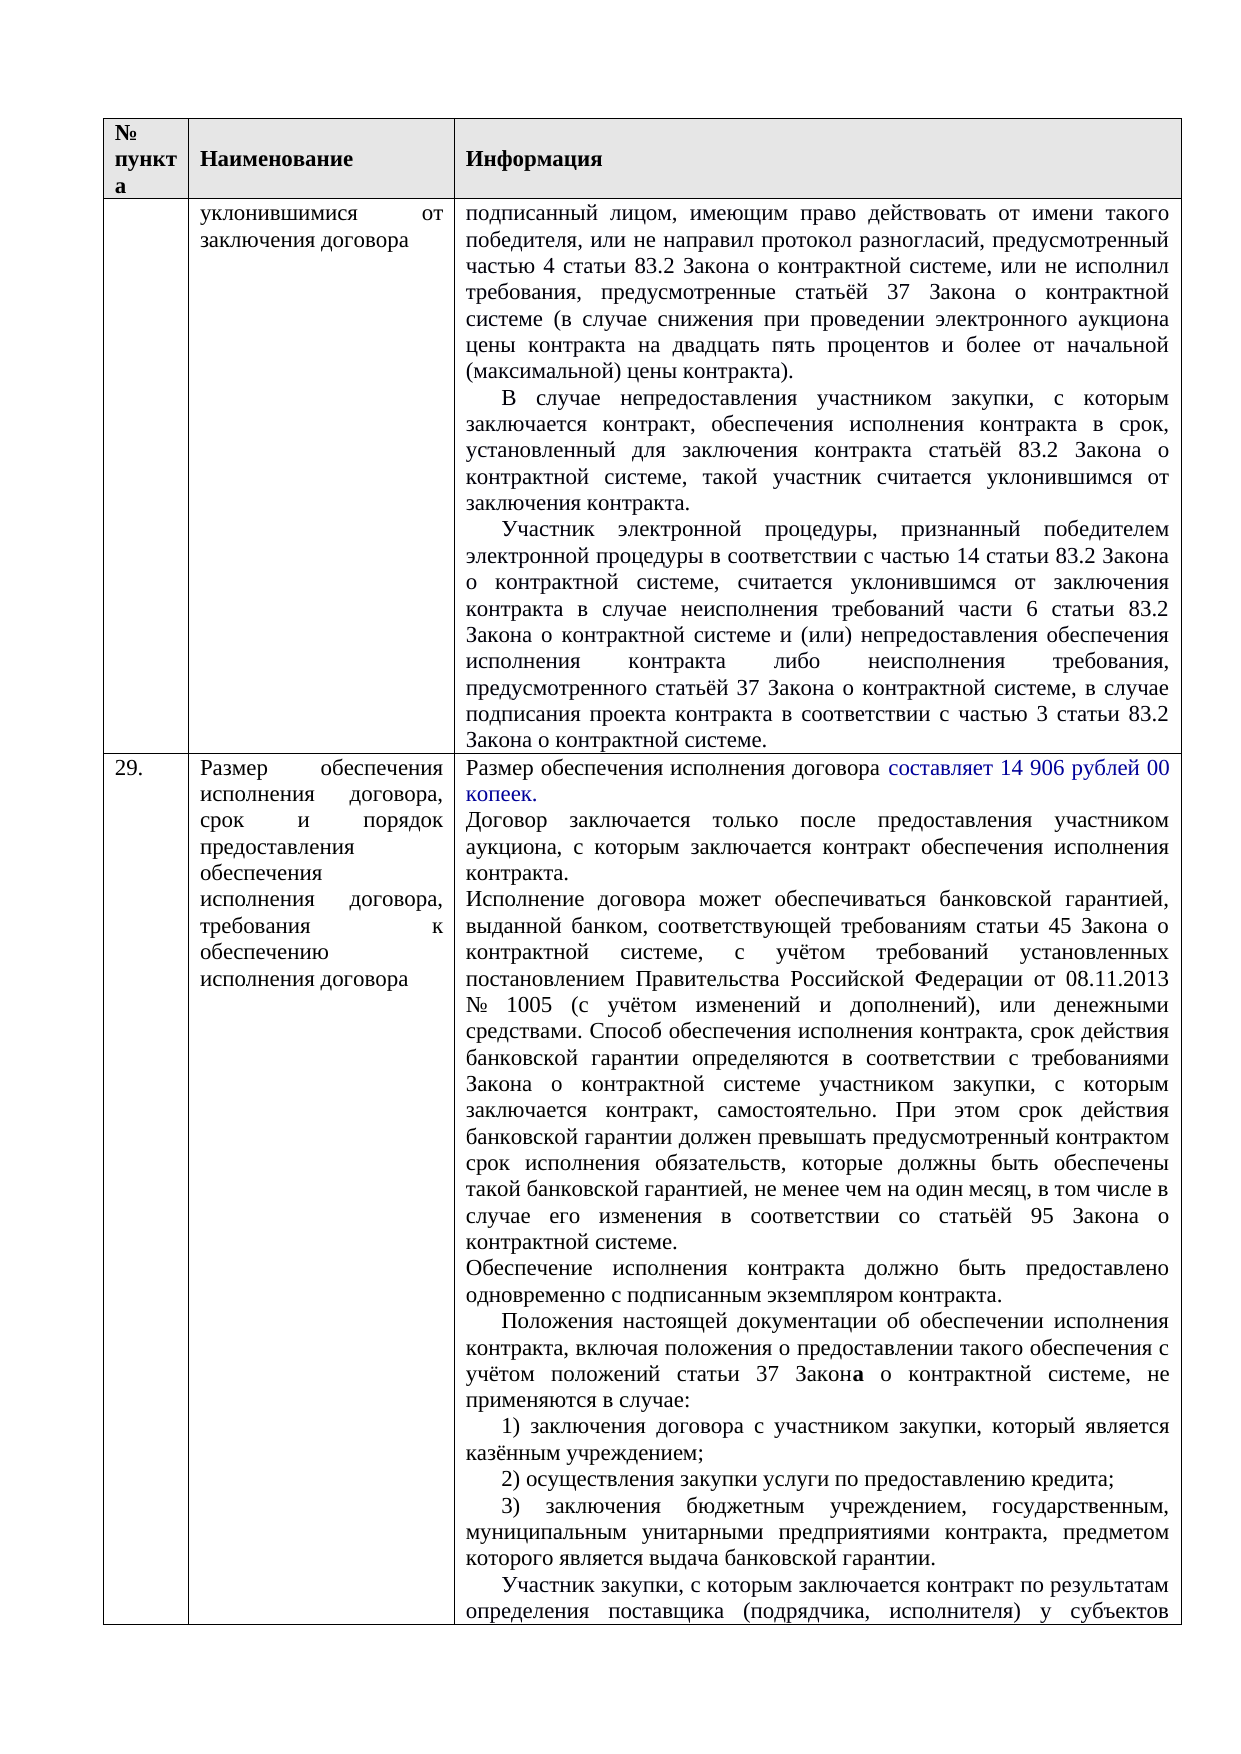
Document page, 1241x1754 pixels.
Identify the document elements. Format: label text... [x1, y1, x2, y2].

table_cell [455, 199, 1181, 753]
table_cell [455, 754, 1181, 1623]
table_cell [189, 754, 454, 1623]
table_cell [189, 199, 454, 753]
table_header Наименование [189, 119, 454, 198]
table_cell [104, 754, 188, 1623]
table_header № пункта [104, 119, 188, 198]
table_cell [104, 199, 188, 753]
table_header Информация [455, 119, 1181, 198]
